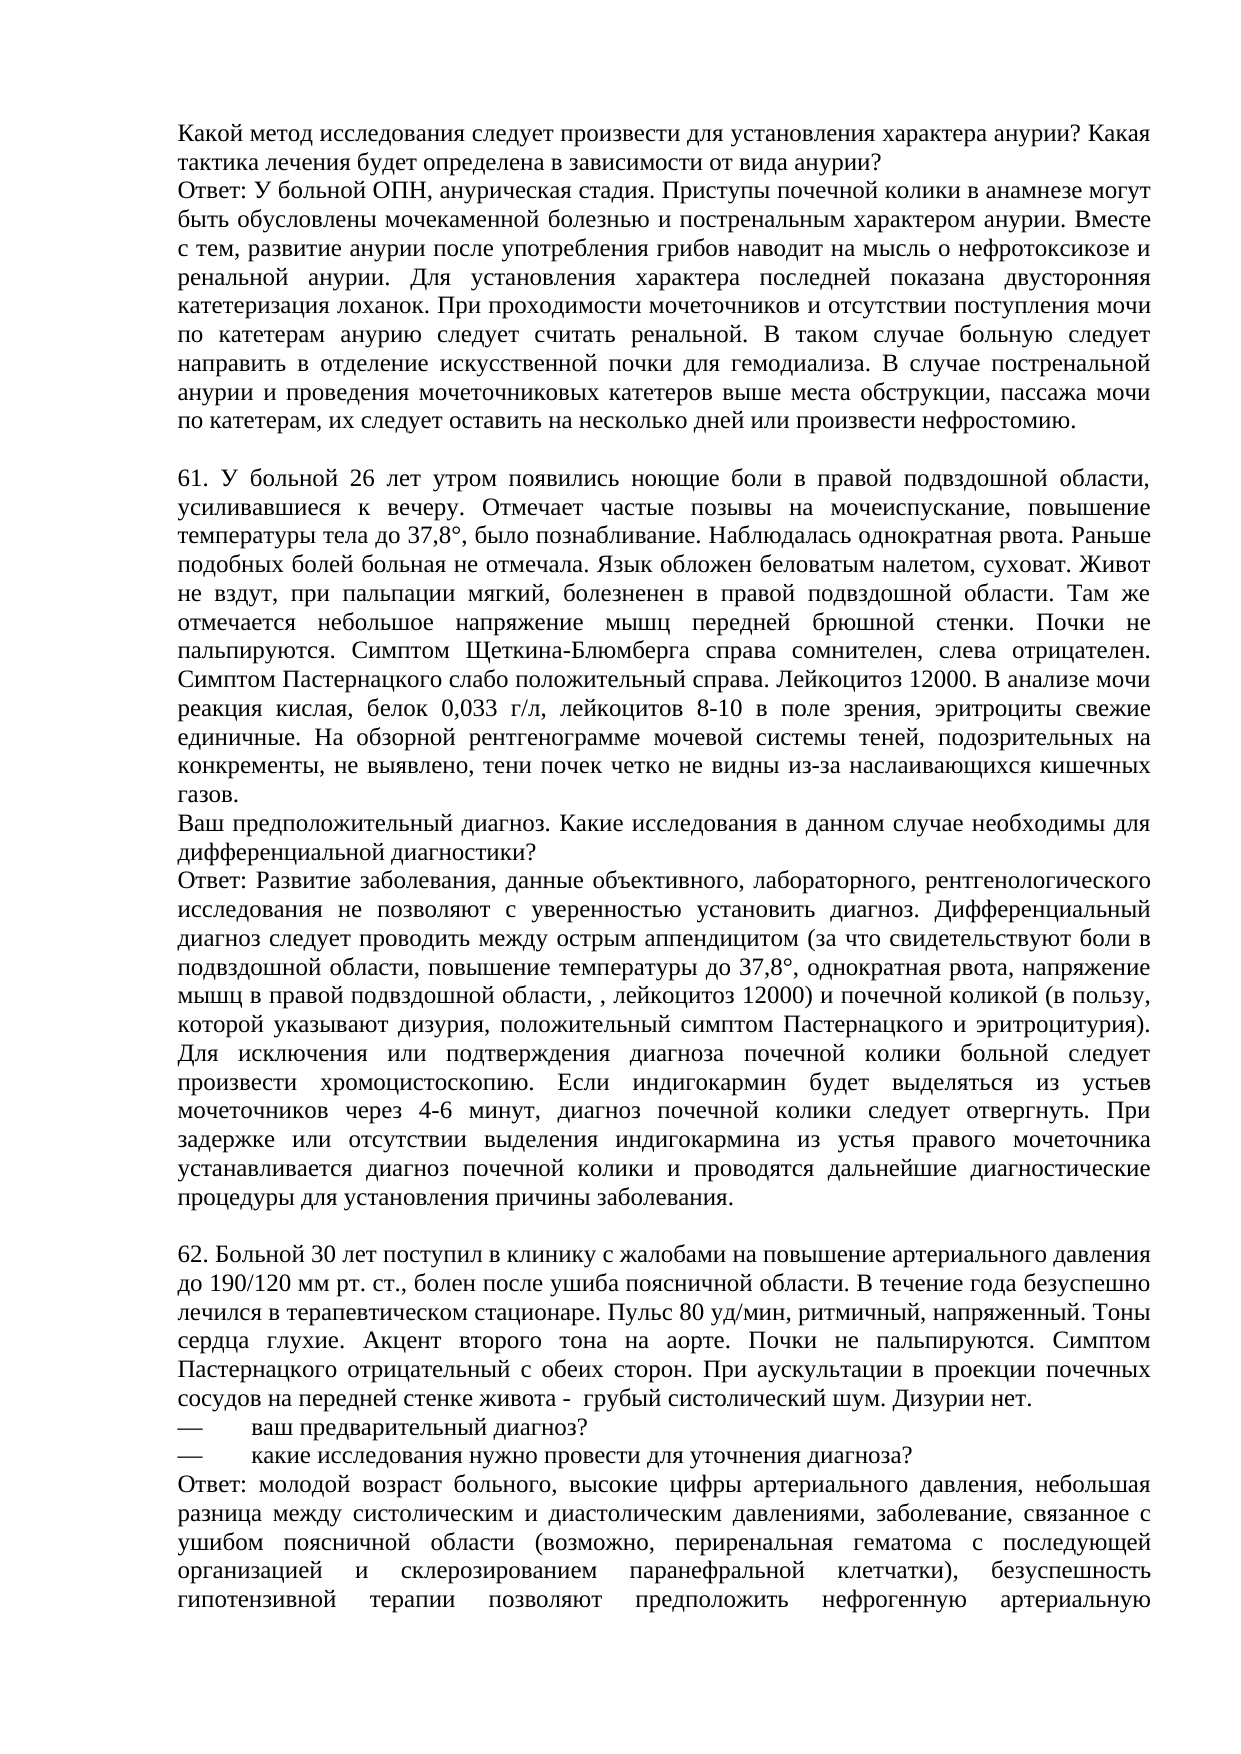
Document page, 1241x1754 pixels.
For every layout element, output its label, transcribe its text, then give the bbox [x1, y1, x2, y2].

text 62. Больной 30 лет поступил в клинику с жалобами на повышение артериального давления до 190/120 мм рт. ст., болен после ушиба поясничной области. В течение года безуспешно лечился в терапевтическом стационаре. Пульс 80 уд/мин, ритмичный, напряженный. Тоны сердца глухие. Акцент второго тона на аорте. Почки не пальпируются. Симптом Пастернацкого отрицательный с обеих сторон. При аускультации в проекции почечных сосудов на передней стенке живота - грубый систолический шум. Дизурии нет. [177, 1239, 1152, 1412]
text 61. У больной 26 лет утром появились ноющие боли в правой подвздошной области, усиливавшиеся к вечеру. Отмечает частые позывы на мочеиспускание, повышение температуры тела до 37,8°, было познабливание. Наблюдалась однократная рвота. Раньше подобных болей больная не отмечала. Язык обложен беловатым налетом, суховат. Живот не вздут, при пальпации мягкий, болезненен в правой подвздошной области. Там же отмечается небольшое напряжение мышц передней брюшной стенки. Почки не пальпируются. Симптом Щеткина-Блюмберга справа сомнителен, слева отрицателен. Симптом Пастернацкого слабо положительный справа. Лейкоцитоз 12000. В анализе мочи реакция кислая, белок 0,033 г/л, лейкоцитов 8-10 в поле зрения, эритроциты свежие единичные. На обзорной рентгенограмме мочевой системы теней, подозрительных на конкременты, не выявлено, тени почек четко не видны из-за наслаивающихся кишечных газов. [177, 463, 1152, 808]
text Ответ: Развитие заболевания, данные объективного, лабораторного, рентгенологического исследования не позволяют с уверенностью установить диагноз. Дифференциальный диагноз следует проводить между острым аппендицитом (за что свидетельствуют боли в подвздошной области, повышение температуры до 37,8°, однократная рвота, напряжение мышц в правой подвздошной области, , лейкоцитоз 12000) и почечной коликой (в пользу, которой указывают дизурия, положительный симптом Пастернацкого и эритроцитурия). Для исключения или подтверждения диагноза почечной колики больной следует произвести хромоцистоскопию. Если индигокармин будет выделяться из устьев мочеточников через 4-6 минут, диагноз почечной колики следует отвергнуть. При задержке или отсутствии выделения индигокармина из устья правого мочеточника устанавливается диагноз почечной колики и проводятся дальнейшие диагностические процедуры для установления причины заболевания. [177, 866, 1152, 1211]
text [177, 1469, 1152, 1613]
text Ответ: У больной ОПН, анурическая стадия. Приступы почечной колики в анамнезе могут быть обусловлены мочекаменной болезнью и постренальным характером анурии. Вместе с тем, развитие анурии после употребления грибов наводит на мысль о нефротоксикозе и ренальной анурии. Для установления характера последней показана двусторонняя катетеризация лоханок. При проходимости мочеточников и отсутствии поступления мочи по катетерам анурию следует считать ренальной. В таком случае больную следует направить в отделение искусственной почки для гемодиализа. В случае постренальной анурии и проведения мочеточниковых катетеров выше места обструкции, пассажа мочи по катетерам, их следует оставить на несколько дней или произвести нефростомию. [177, 176, 1152, 434]
text Ваш предположительный диагноз. Какие исследования в данном случае необходимы для дифференциальной диагностики? [177, 808, 1152, 866]
text — ваш предварительный диагноз? [177, 1412, 1152, 1441]
text — какие исследования нужно провести для уточнения диагноза? [177, 1441, 1152, 1469]
text Какой метод исследования следует произвести для установления характера анурии? Какая тактика лечения будет определена в зависимости от вида анурии? [177, 118, 1152, 176]
